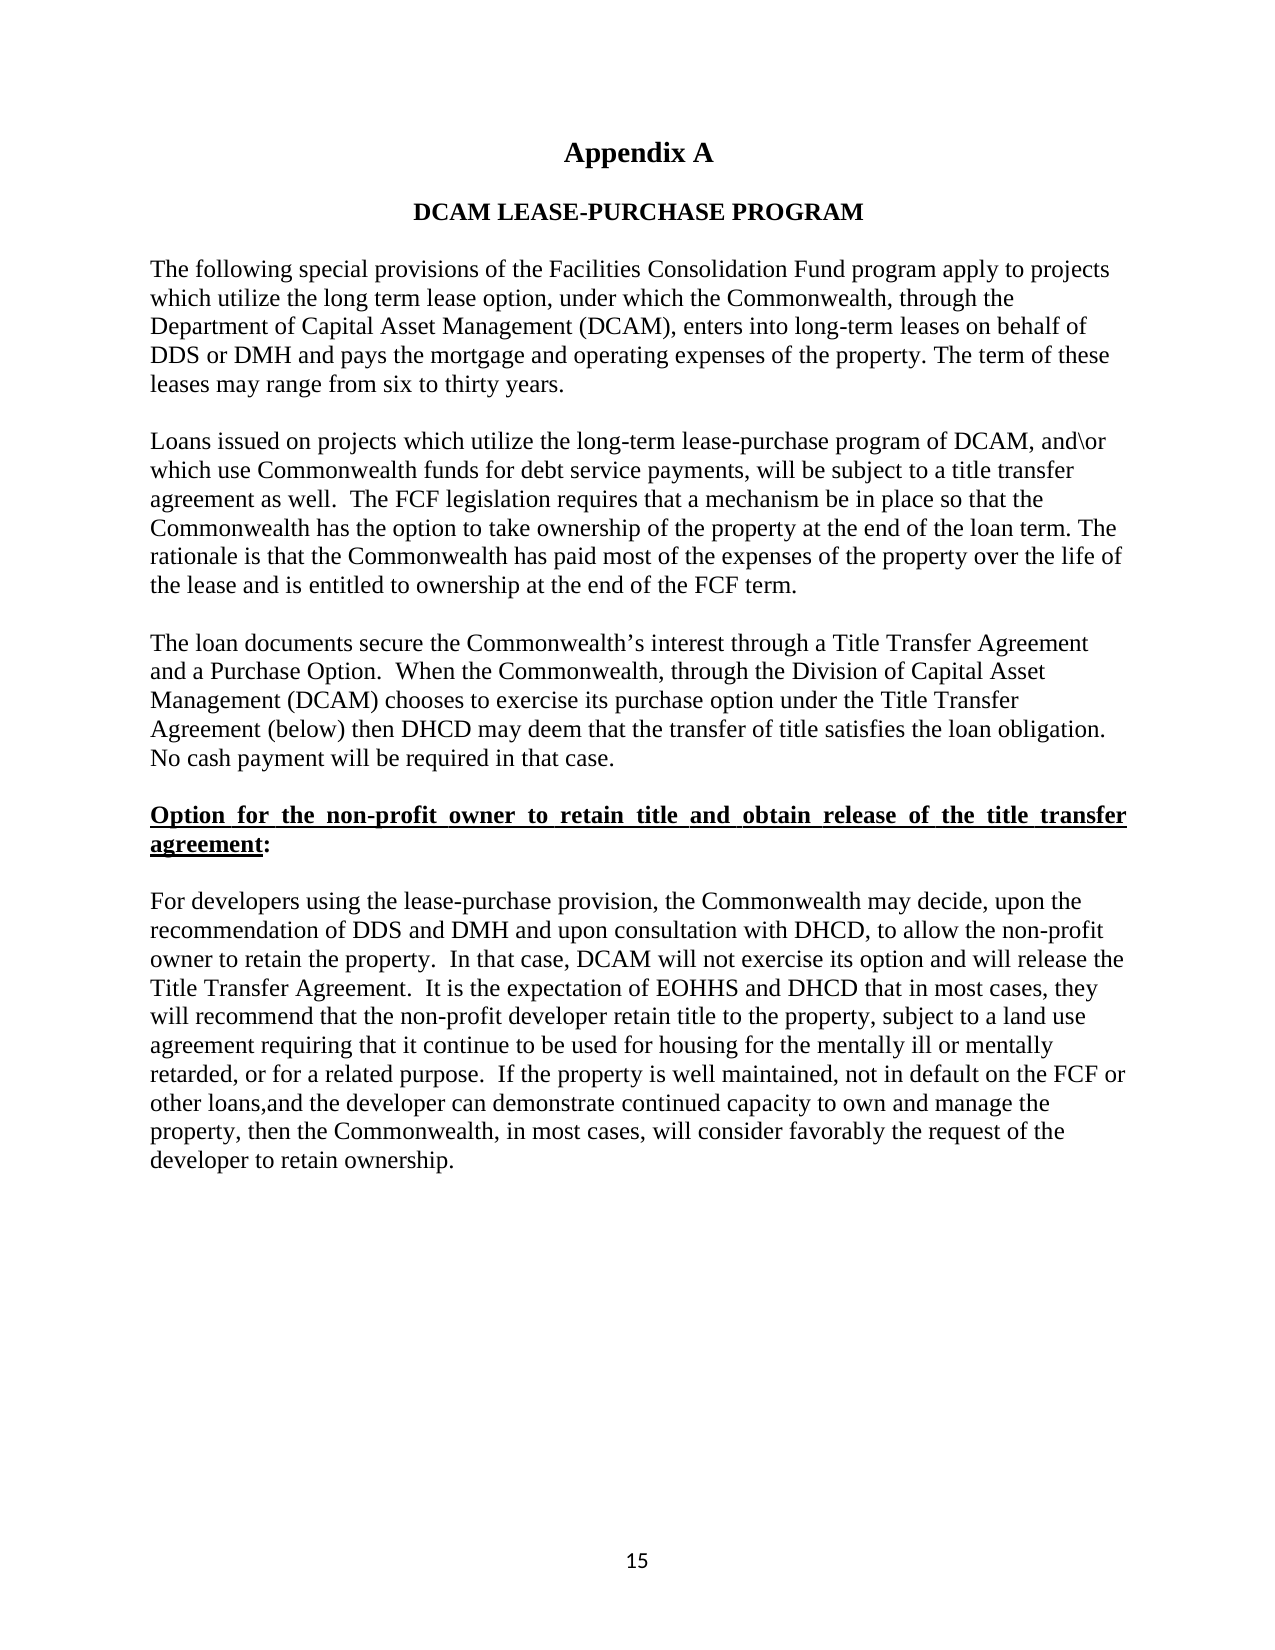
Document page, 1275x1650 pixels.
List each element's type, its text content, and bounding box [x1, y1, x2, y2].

text Option for the non-profit owner to retain title and obtain release of the title transfer agreement: [150, 801, 1131, 858]
text Appendix A [558, 135, 719, 168]
text For developers using the lease-purchase provision, the Commonwealth may decide, upon the recommendation of DDS and DMH and upon consultation with DHCD, to allow the non-profit owner to retain the property. In that case, DCAM will not exercise its option and will release the Title Transfer Agreement. It is the expectation of EOHHS and DHCD that in most cases, they will recommend that the non-profit developer retain title to the property, subject to a land use agreement requiring that it continue to be used for housing for the mentally ill or mentally retarded, or for a related purpose. If the property is well maintained, not in default on the FCF or other loans,and the developer can demonstrate continued capacity to own and manage the property, then the Commonwealth, in most cases, will consider favorably the request of the developer to retain ownership. [150, 886, 1128, 1174]
text The following special provisions of the Facilities Consolidation Fund program apply to projects which utilize the long term lease option, under which the Commonwealth, through the Department of Capital Asset Management (DCAM), enters into long-term leases on behalf of DDS or DMH and pays the mortgage and operating expenses of the property. The term of these leases may range from six to thirty years. [150, 254, 1114, 398]
text Loans issued on projects which utilize the long-term lease-purchase program of DCAM, and\or which use Commonwealth funds for debt service payments, will be subject to a title transfer agreement as well. The FCF legislation requires that a mechanism be in place so that the Commonwealth has the option to take ownership of the property at the end of the loan term. The rationale is that the Commonwealth has paid most of the expenses of the property over the life of the lease and is entitled to ownership at the end of the FCF term. [150, 426, 1126, 599]
text The loan documents secure the Commonwealth’s interest through a Title Transfer Agreement and a Purchase Option. When the Commonwealth, through the Division of Capital Asset Management (DCAM) chooses to exercise its purchase option under the Title Transfer Agreement (below) then DHCD may deem that the transfer of title satisfies the loan obligation. No cash payment will be required in that case. [150, 628, 1109, 771]
text DCAM LEASE-PURCHASE PROGRAM [408, 197, 868, 226]
